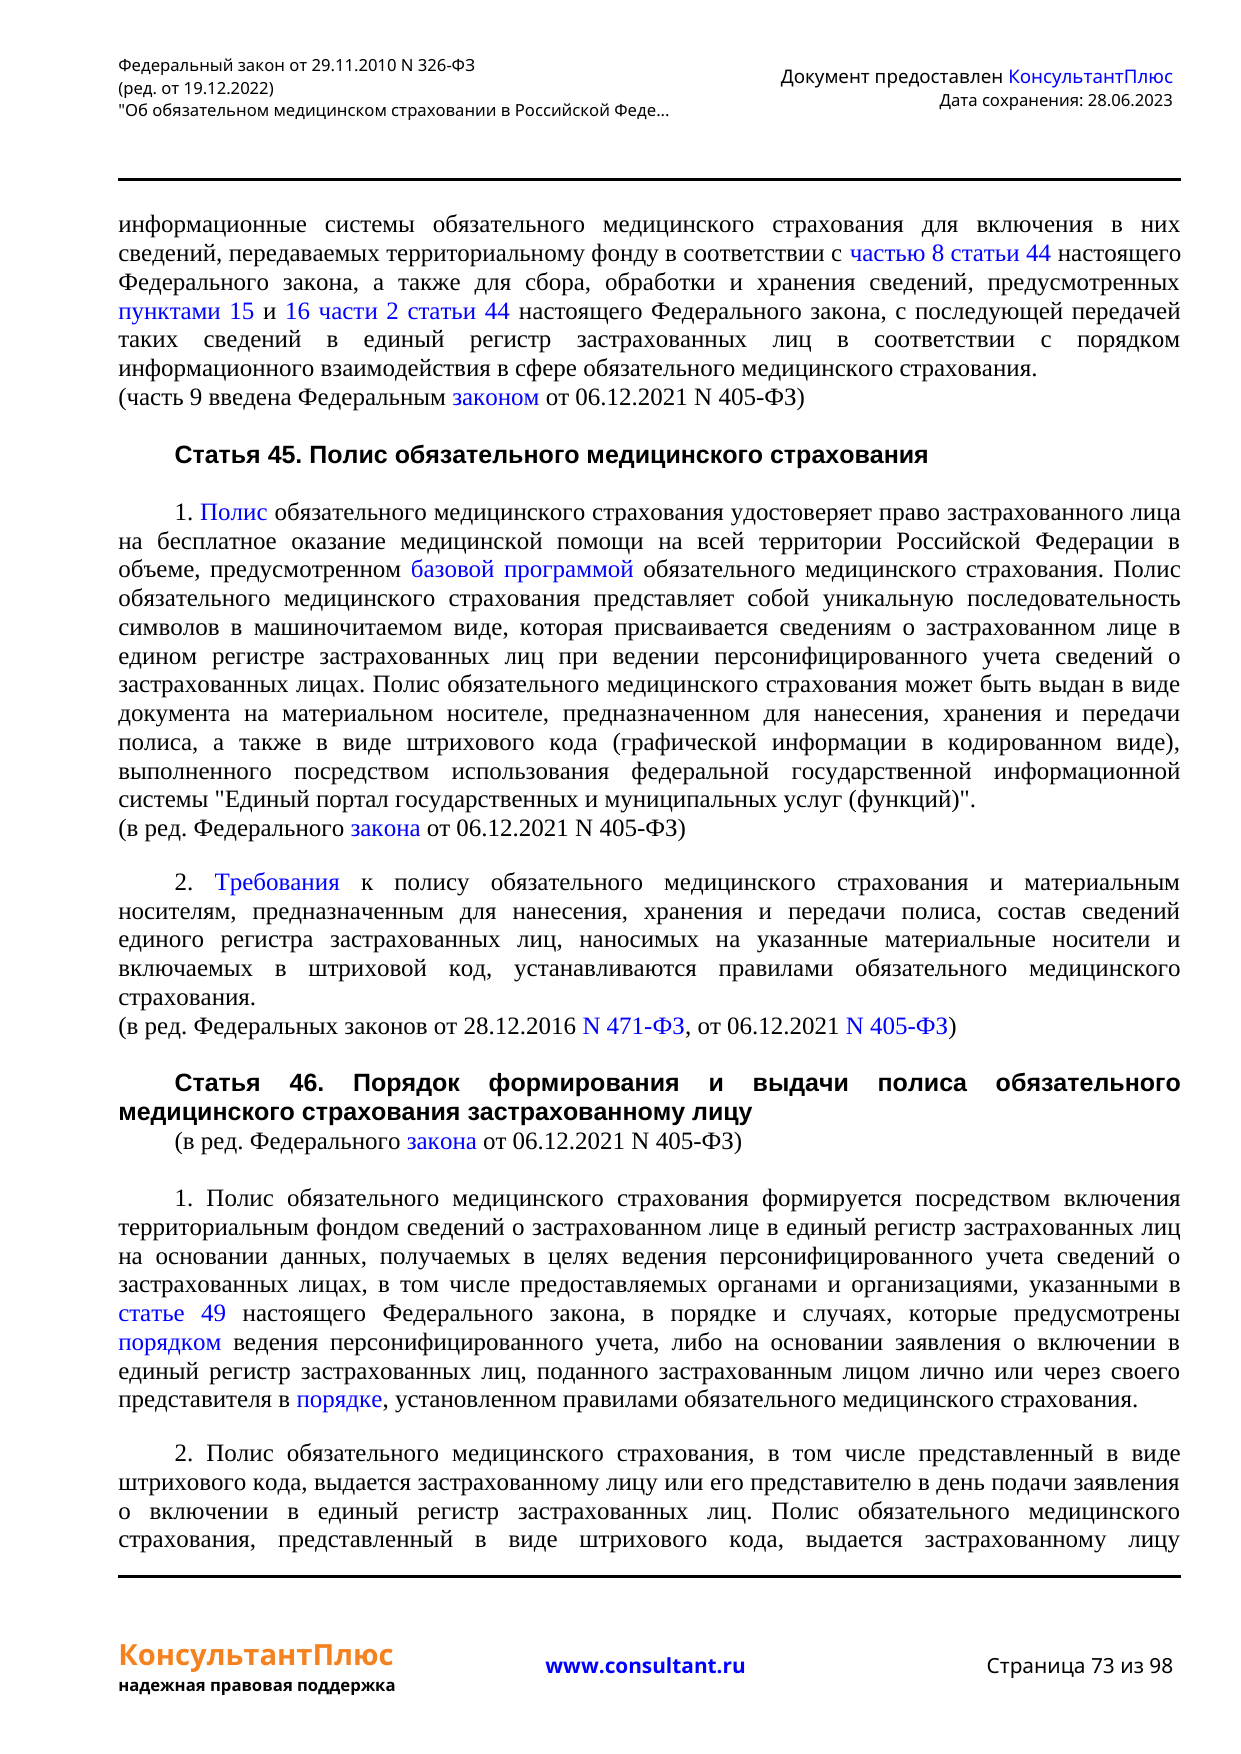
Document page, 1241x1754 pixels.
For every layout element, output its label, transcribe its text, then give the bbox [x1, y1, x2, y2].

title Статья 46. Порядок формирования и выдачи полиса обязательного медицинского страхования застрахованному лицу [118, 1068, 1181, 1126]
text (в ред. Федерального закона от 06.12.2021 N 405-ФЗ) [118, 1126, 1181, 1154]
text 1. Полис обязательного медицинского страхования удостоверяет право застрахованного лица на бесплатное оказание медицинской помощи на всей территории Российской Федерации в объеме, предусмотренном базовой программой обязательного медицинского страхования. Полис обязательного медицинского страхования представляет собой уникальную последовательность символов в машиночитаемом виде, которая присваивается сведениям о застрахованном лице в едином регистре застрахованных лиц при ведении персонифицированного учета сведений о застрахованных лицах. Полис обязательного медицинского страхования может быть выдан в виде документа на материальном носителе, предназначенном для нанесения, хранения и передачи полиса, а также в виде штрихового кода (графической информации в кодированном виде), выполненного посредством использования федеральной государственной информационной системы "Единый портал государственных и муниципальных услуг (функций)". [118, 497, 1181, 813]
title Статья 45. Полис обязательного медицинского страхования [118, 439, 1181, 468]
text (в ред. Федерального закона от 06.12.2021 N 405-ФЗ) [118, 813, 1181, 842]
text (в ред. Федеральных законов от 28.12.2016 N 471-ФЗ, от 06.12.2021 N 405-ФЗ) [118, 1011, 1181, 1039]
text 1. Полис обязательного медицинского страхования формируется посредством включения территориальным фондом сведений о застрахованном лице в единый регистр застрахованных лиц на основании данных, получаемых в целях ведения персонифицированного учета сведений о застрахованных лицах, в том числе предоставляемых органами и организациями, указанными в статье 49 настоящего Федерального закона, в порядке и случаях, которые предусмотрены порядком ведения персонифицированного учета, либо на основании заявления о включении в единый регистр застрахованных лиц, поданного застрахованным лицом лично или через своего представителя в порядке, установленном правилами обязательного медицинского страхования. [118, 1183, 1181, 1413]
text 2. Требования к полису обязательного медицинского страхования и материальным носителям, предназначенным для нанесения, хранения и передачи полиса, состав сведений единого регистра застрахованных лиц, наносимых на указанные материальные носители и включаемых в штриховой код, устанавливаются правилами обязательного медицинского страхования. [118, 867, 1181, 1011]
text (часть 9 введена Федеральным законом от 06.12.2021 N 405-ФЗ) [118, 382, 1181, 411]
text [118, 1438, 1181, 1553]
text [118, 209, 1181, 382]
